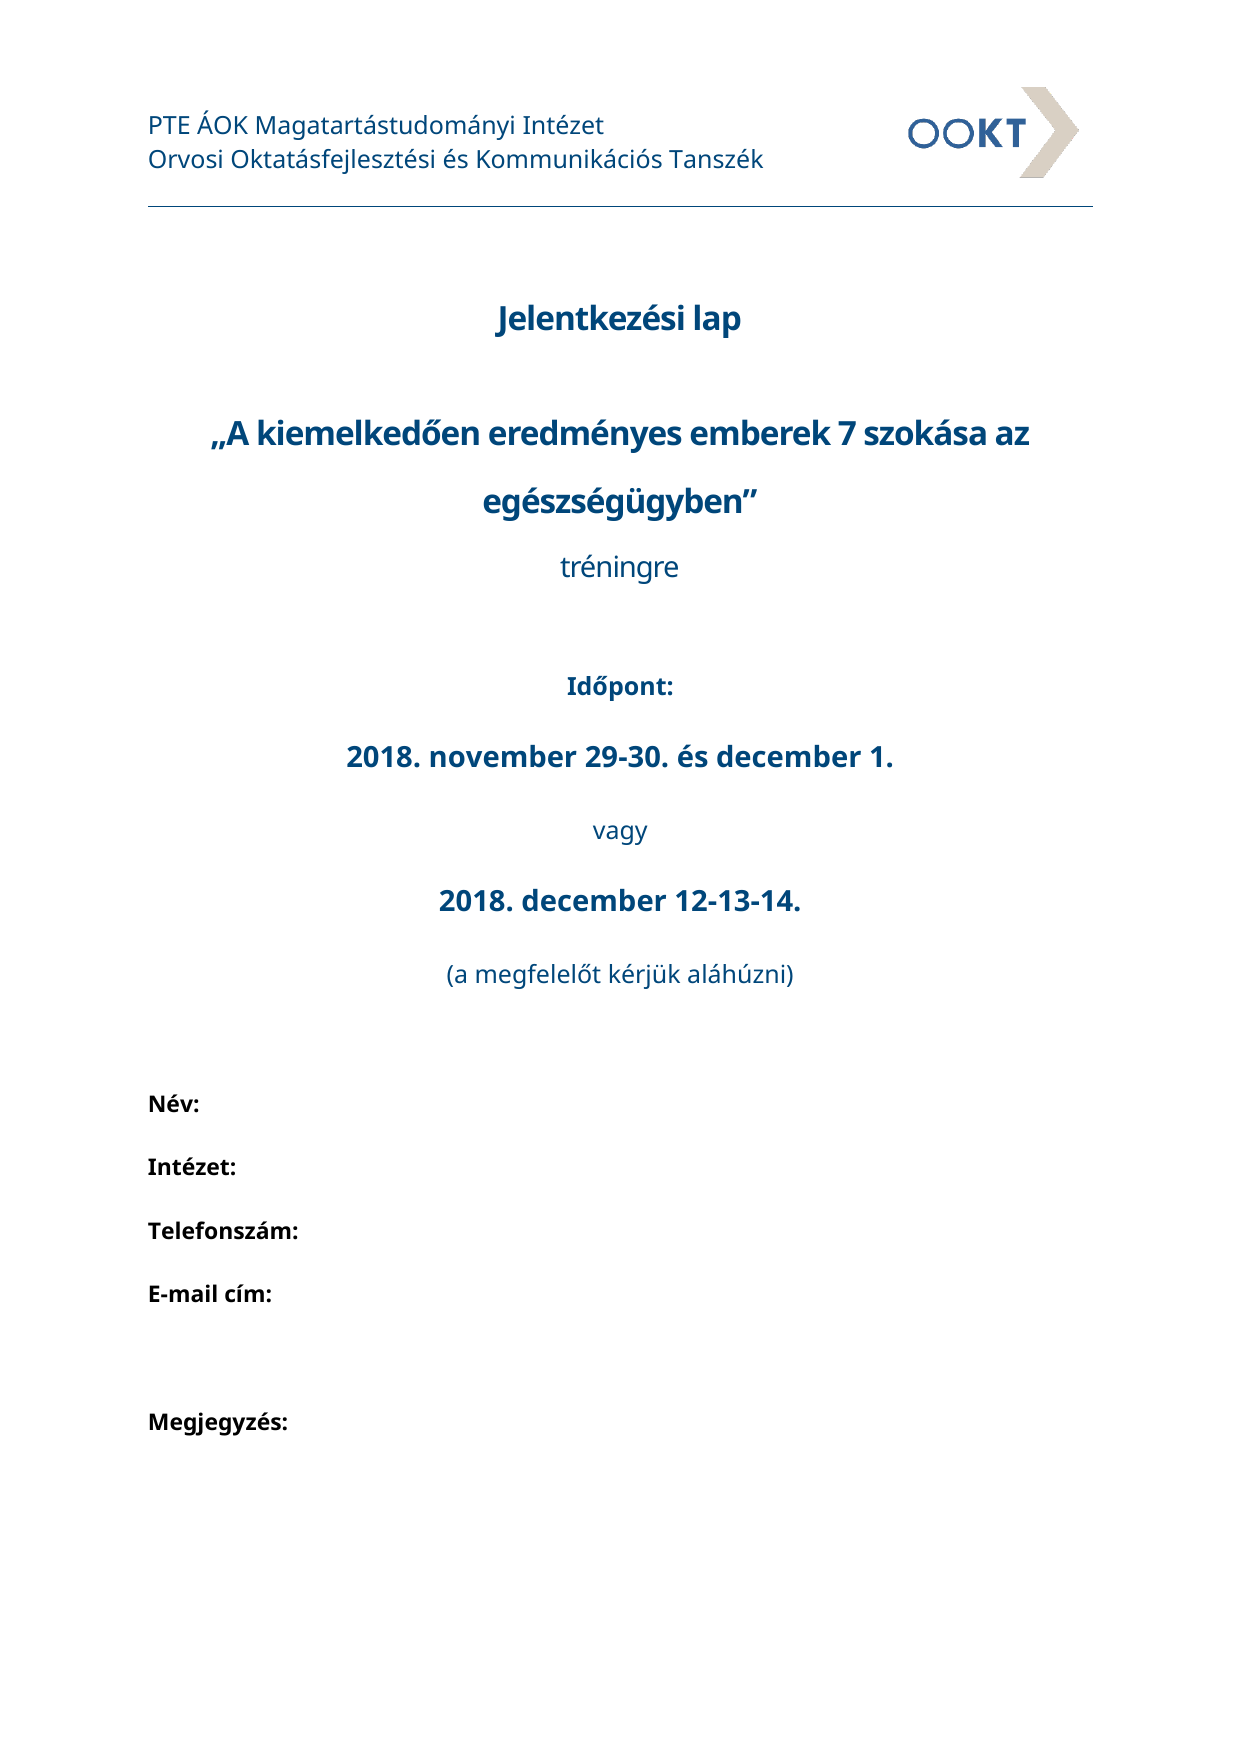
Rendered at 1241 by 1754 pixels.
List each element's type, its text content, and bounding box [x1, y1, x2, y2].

title Jelentkezési lap [148, 294, 1093, 340]
text (a megfelelőt kérjük aláhúzni) [148, 957, 1093, 991]
text 2018. november 29-30. és december 1. [148, 737, 1093, 776]
text E-mail cím: [148, 1278, 1093, 1310]
title „A kiemelkedően eredményes emberek 7 szokása az egészségügyben” [148, 409, 1093, 523]
text vagy [148, 813, 1093, 847]
text 2018. december 12-13-14. [148, 880, 1093, 920]
text Név: [148, 1088, 1093, 1119]
text Intézet: [148, 1151, 1093, 1183]
picture [895, 75, 1093, 189]
text Megjegyzés: [148, 1406, 1093, 1437]
title tréningre [148, 546, 1093, 586]
text Telefonszám: [148, 1215, 1093, 1246]
text Időpont: [148, 669, 1093, 703]
